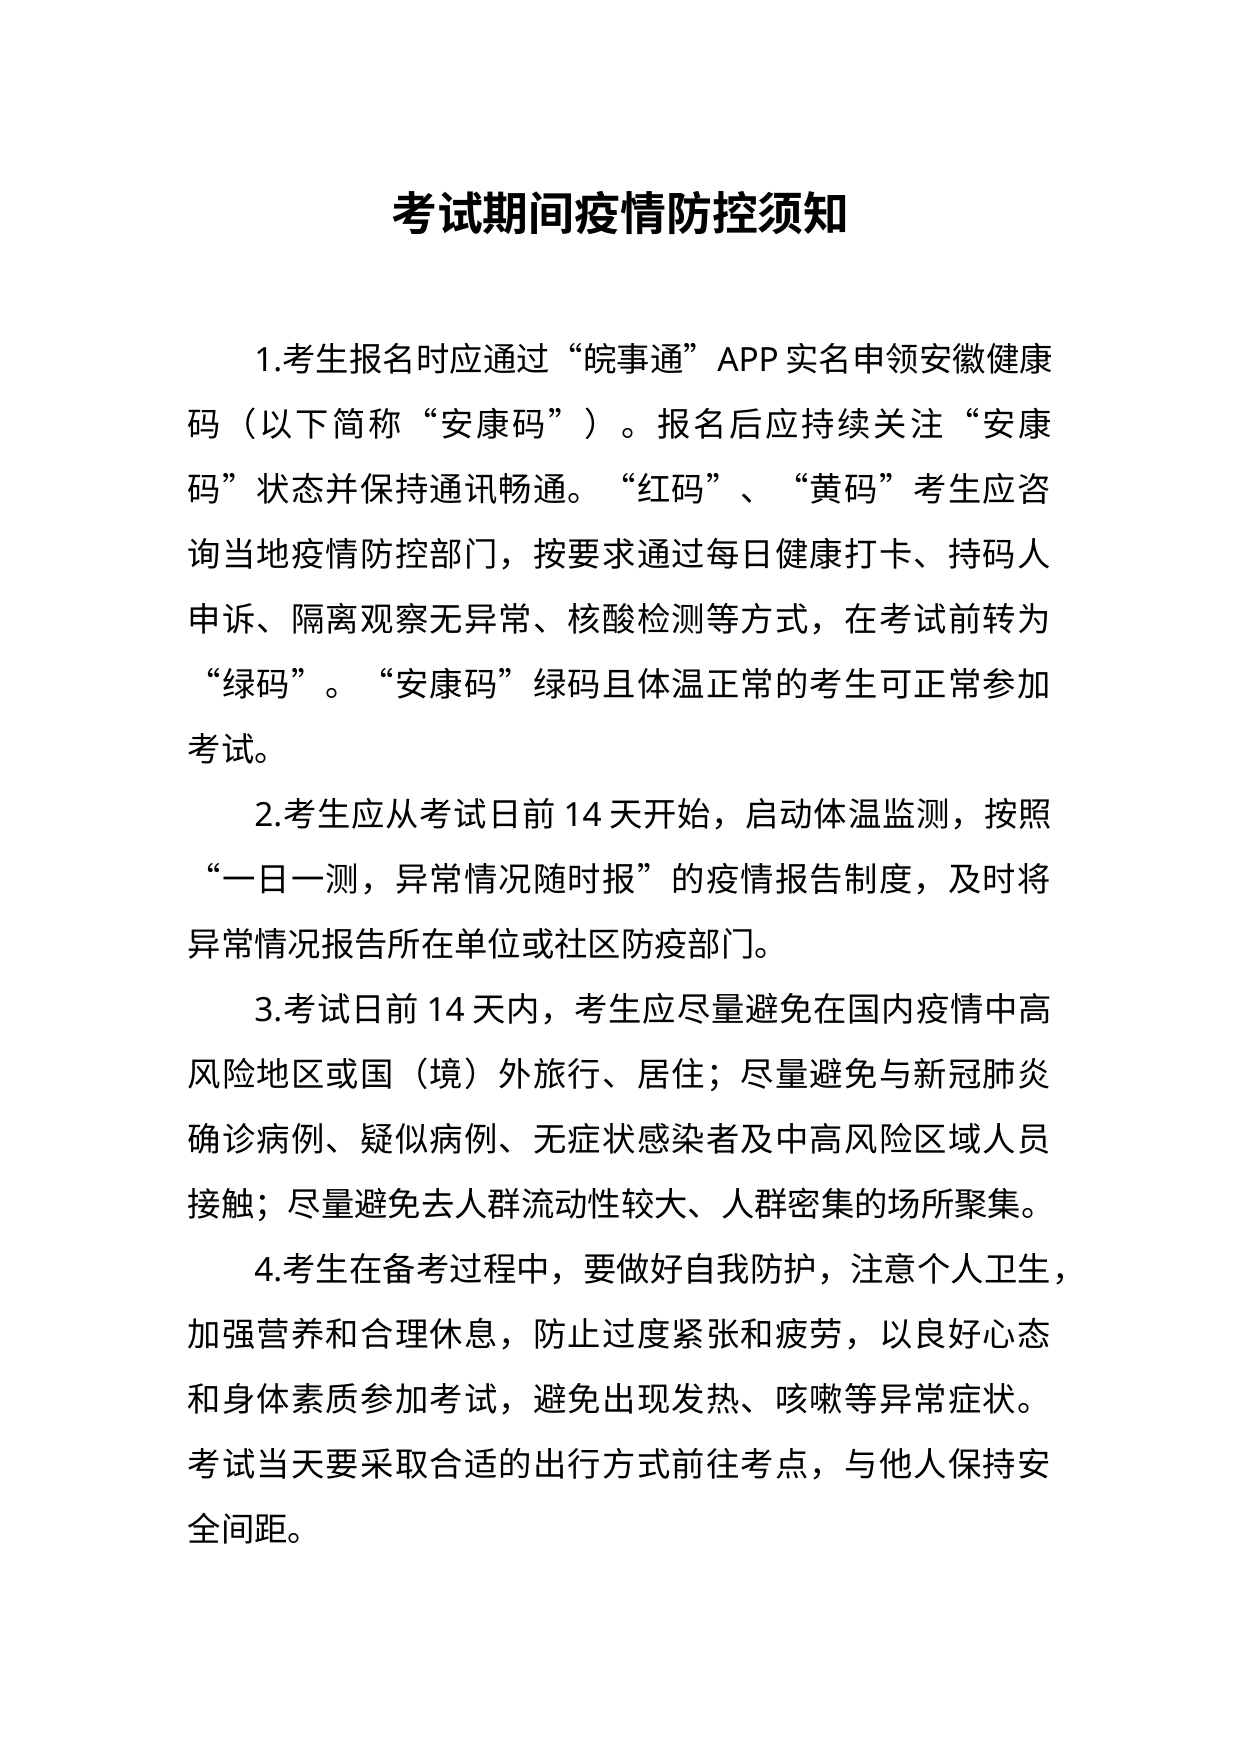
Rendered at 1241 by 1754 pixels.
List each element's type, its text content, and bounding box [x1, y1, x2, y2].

text 4.考生在备考过程中，要做好自我防护，注意个人卫生，加强营养和合理休息，防止过度紧张和疲劳，以良好心态和身体素质参加考试，避免出现发热、咳嗽等异常症状。考试当天要采取合适的出行方式前往考点，与他人保持安全间距。 [187, 1234, 1053, 1559]
text 1.考生报名时应通过“皖事通”APP实名申领安徽健康码（以下简称“安康码”）。报名后应持续关注“安康码”状态并保持通讯畅通。“红码”、“黄码”考生应咨询当地疫情防控部门，按要求通过每日健康打卡、持码人申诉、隔离观察无异常、核酸检测等方式，在考试前转为“绿码”。“安康码”绿码且体温正常的考生可正常参加考试。 [187, 324, 1053, 779]
text 3.考试日前14天内，考生应尽量避免在国内疫情中高风险地区或国（境）外旅行、居住；尽量避免与新冠肺炎确诊病例、疑似病例、无症状感染者及中高风险区域人员接触；尽量避免去人群流动性较大、人群密集的场所聚集。 [187, 974, 1053, 1234]
text 2.考生应从考试日前14天开始，启动体温监测，按照“一日一测，异常情况随时报”的疫情报告制度，及时将异常情况报告所在单位或社区防疫部门。 [187, 779, 1053, 974]
text 考试期间疫情防控须知 [187, 162, 1053, 259]
